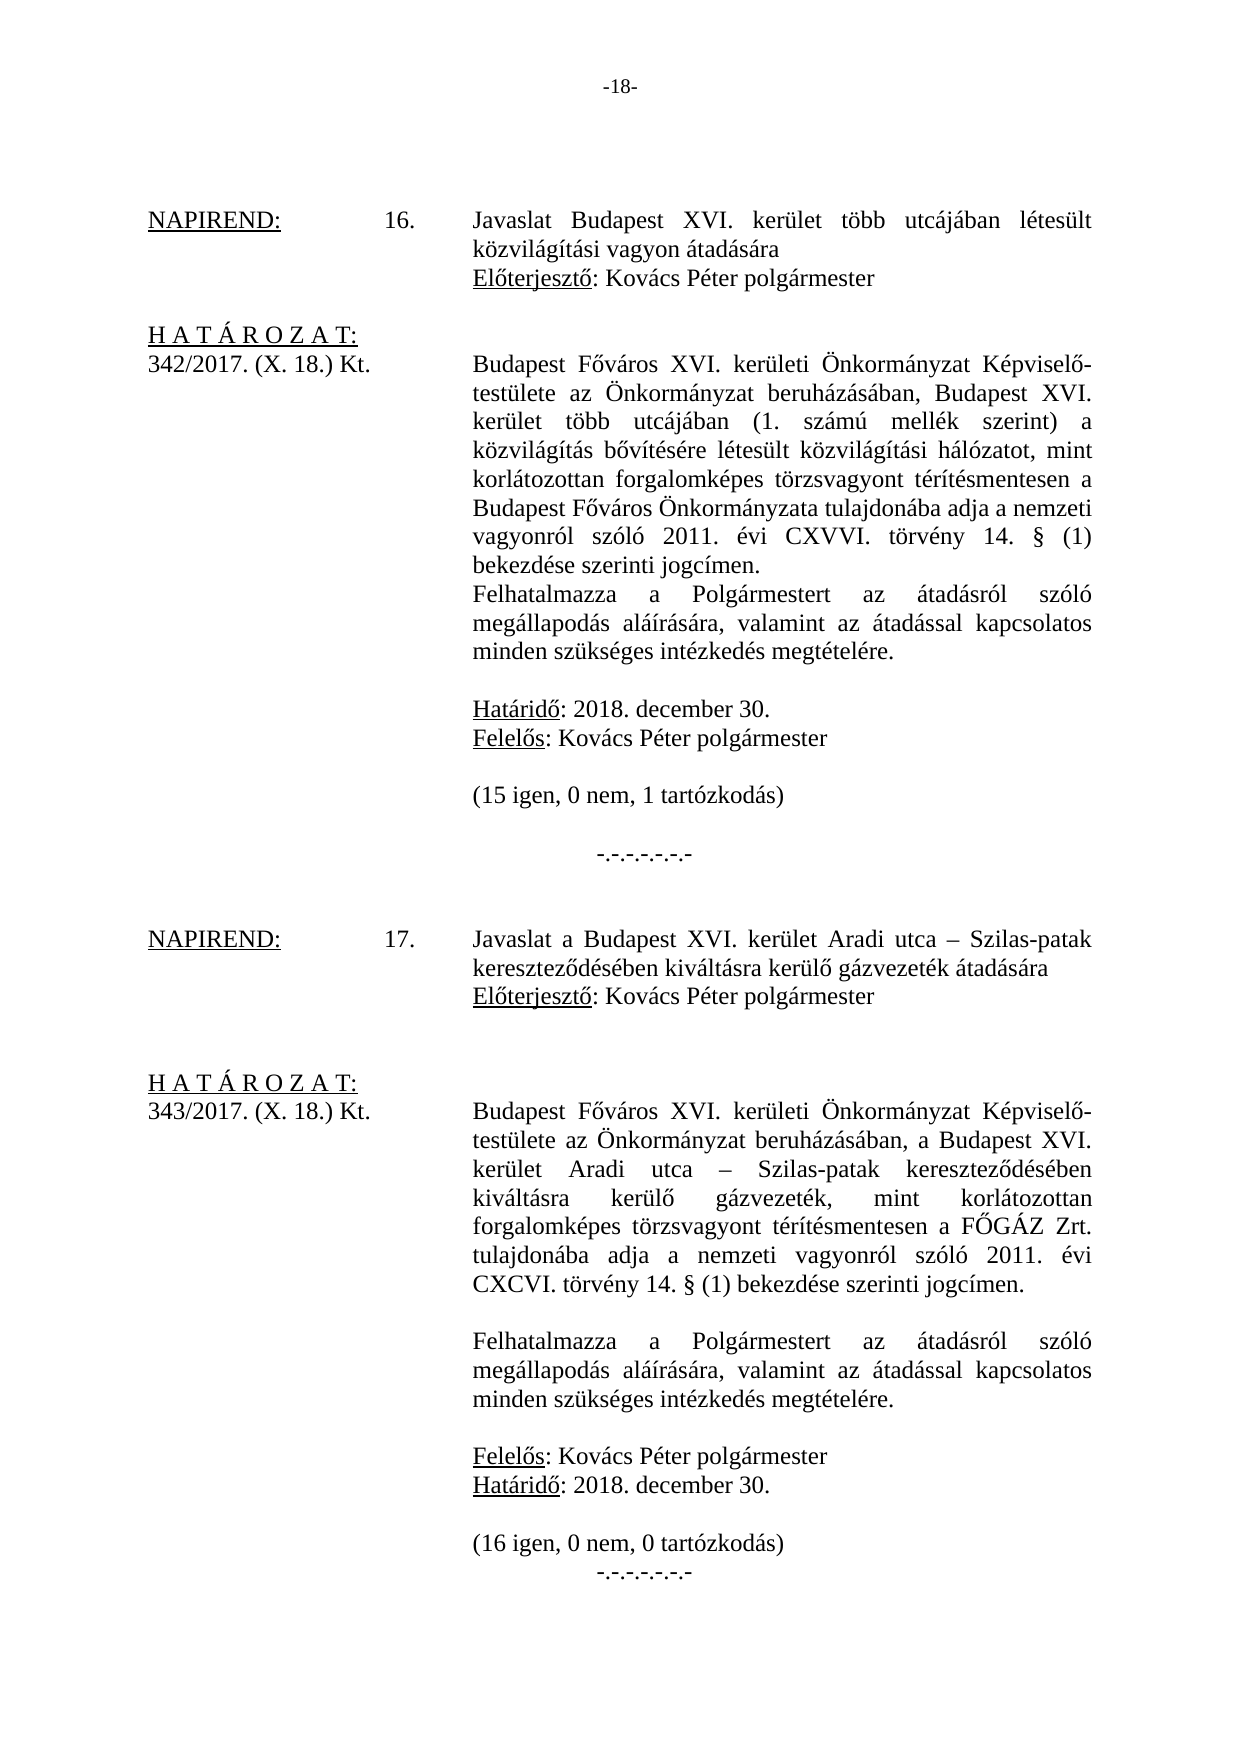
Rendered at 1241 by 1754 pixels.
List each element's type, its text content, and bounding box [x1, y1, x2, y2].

subtitle 343/2017. (X. 18.) Kt. Budapest Főváros XVI. kerületi Önkormányzat Képviselő-testülete az Önkormányzat beruházásában, a Budapest XVI. kerület Aradi utca – Szilas-patak kereszteződésében kiváltásra kerülő gázvezeték, mint korlátozottan forgalomképes törzsvagyont térítésmentesen a FŐGÁZ Zrt. tulajdonába adja a nemzeti vagyonról szóló 2011. évi CXCVI. törvény 14. § (1) bekezdése szerinti jogcímen. [148, 1096, 1093, 1298]
subtitle 342/2017. (X. 18.) Kt. Budapest Főváros XVI. kerületi Önkormányzat Képviselő-testülete az Önkormányzat beruházásában, Budapest XVI. kerület több utcájában (1. számú mellék szerint) a közvilágítás bővítésére létesült közvilágítási hálózatot, mint korlátozottan forgalomképes törzsvagyont térítésmentesen a Budapest Főváros Önkormányzata tulajdonába adja a nemzeti vagyonról szóló 2011. évi CXVVI. törvény 14. § (1) bekezdése szerinti jogcímen. [148, 349, 1093, 579]
text -.-.-.-.-.-.- [148, 1556, 1093, 1585]
text H A T Á R O Z A T: [148, 1068, 1093, 1096]
text Felhatalmazza a Polgármestert az átadásról szóló megállapodás aláírására, valamint az átadással kapcsolatos minden szükséges intézkedés megtételére. [472, 579, 1093, 665]
text Felelős: Kovács Péter polgármester [210, 723, 1093, 751]
text Felhatalmazza a Polgármestert az átadásról szóló megállapodás aláírására, valamint az átadással kapcsolatos minden szükséges intézkedés megtételére. [472, 1326, 1093, 1413]
subtitle NAPIREND: 17. Javaslat a Budapest XVI. kerület Aradi utca – Szilas-patak kereszteződésében kiváltásra kerülő gázvezeték átadására [148, 924, 1093, 981]
list Előterjesztő: Kovács Péter polgármester [148, 981, 1093, 1010]
text Határidő: 2018. december 30. [210, 694, 1093, 723]
text -.-.-.-.-.-.- [148, 838, 1093, 866]
list Előterjesztő: Kovács Péter polgármester [148, 263, 1093, 291]
subtitle NAPIREND: 16. Javaslat Budapest XVI. kerület több utcájában létesült közvilágítási vagyon átadására [148, 205, 1093, 263]
text Felelős: Kovács Péter polgármester [472, 1441, 1093, 1470]
text H A T Á R O Z A T: [148, 320, 1093, 349]
list (15 igen, 0 nem, 1 tartózkodás) [472, 780, 1093, 809]
text Határidő: 2018. december 30. [472, 1470, 1093, 1499]
list (16 igen, 0 nem, 0 tartózkodás) [472, 1528, 1093, 1556]
